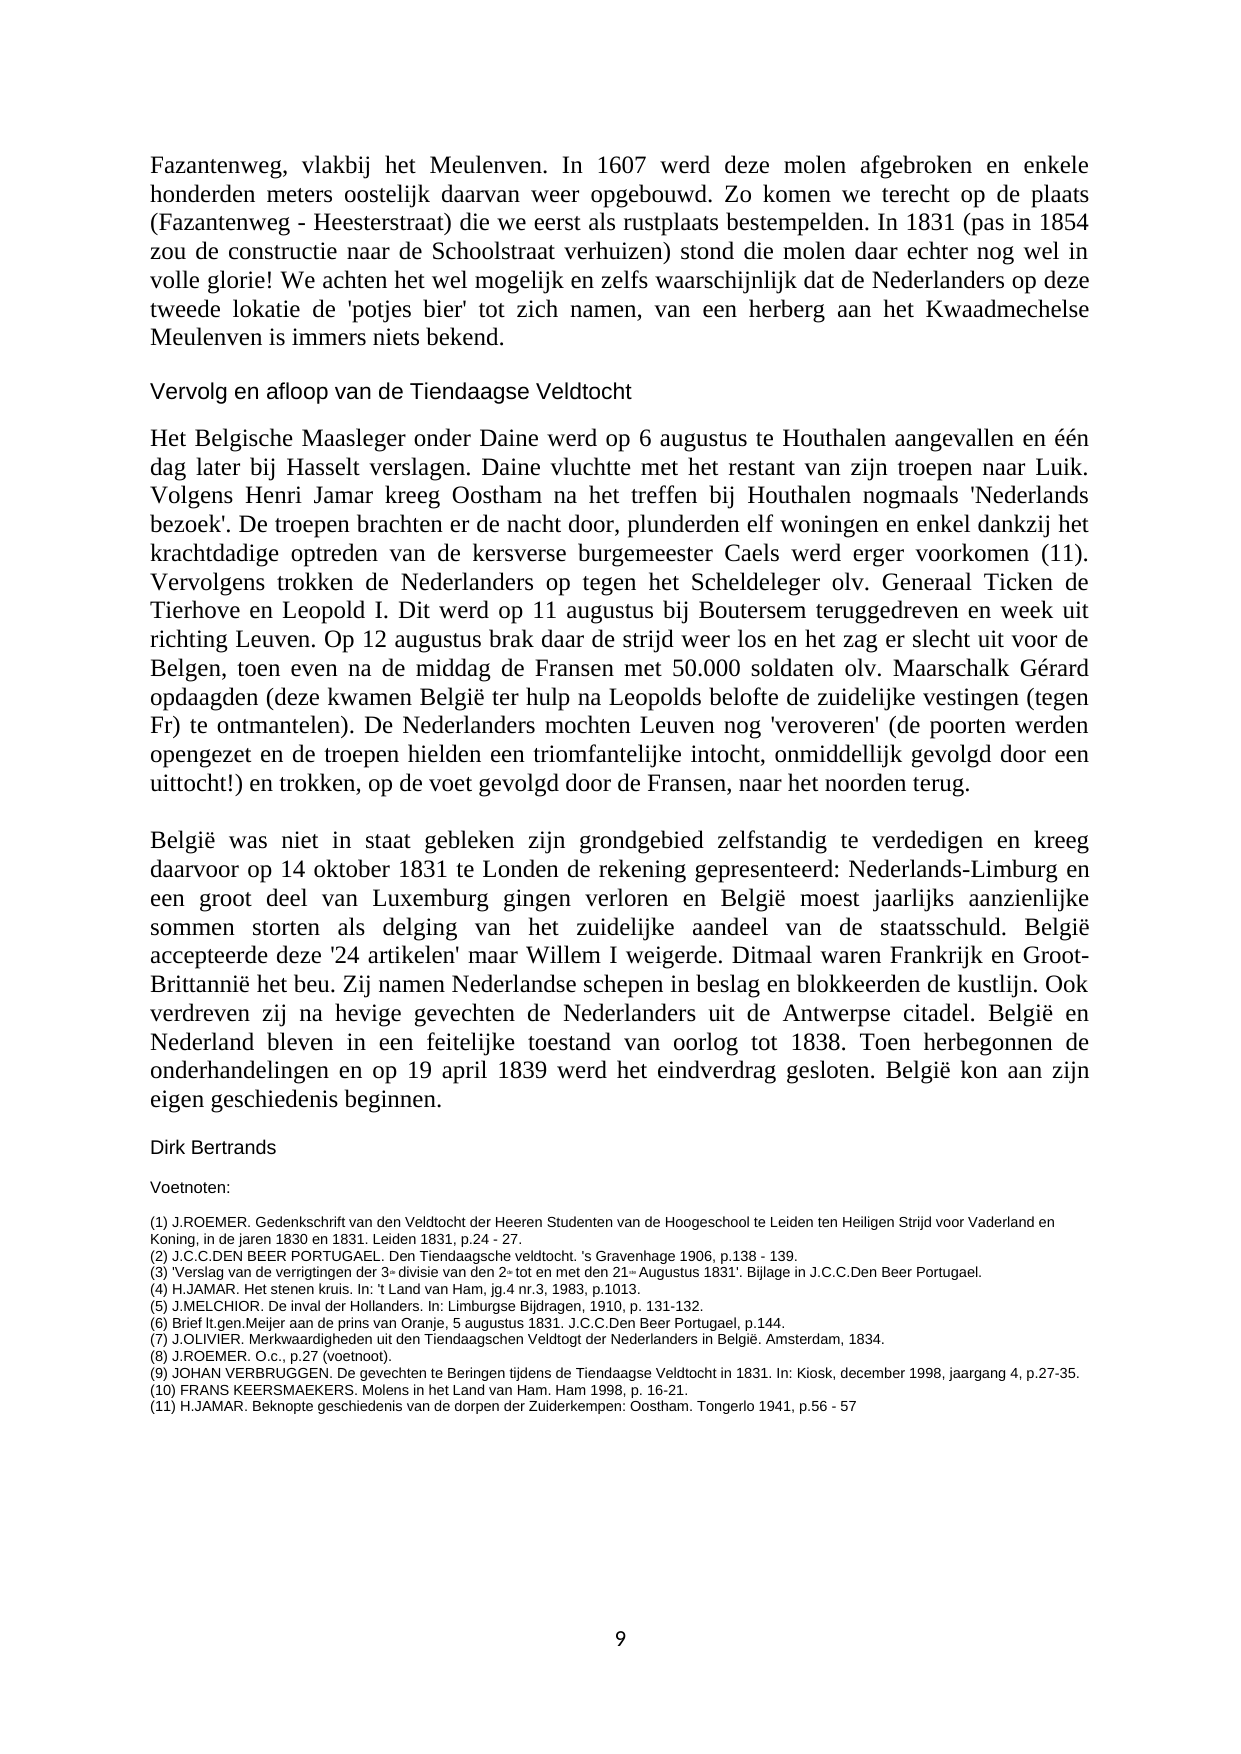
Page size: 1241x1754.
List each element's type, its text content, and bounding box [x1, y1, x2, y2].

text (8) J.ROEMER. O.c., p.27 (voetnoot). [150, 1348, 1090, 1364]
text Voetnoten: [150, 1178, 1090, 1197]
text België was niet in staat gebleken zijn grondgebied zelfstandig te verdedigen en kreeg daarvoor op 14 oktober 1831 te Londen de rekening gepresenteerd: Nederlands-Limburg en een groot deel van Luxemburg gingen verloren en België moest jaarlijks aanzienlijke sommen storten als delging van het zuidelijke aandeel van de staatsschuld. België accepteerde deze '24 artikelen' maar Willem I weigerde. Ditmaal waren Frankrijk en Groot-Brittannië het beu. Zij namen Nederlandse schepen in beslag en blokkeerden de kustlijn. Ook verdreven zij na hevige gevechten de Nederlanders uit de Antwerpse citadel. België en Nederland bleven in een feitelijke toestand van oorlog tot 1838. Toen herbegonnen de onderhandelingen en op 19 april 1839 werd het eindverdrag gesloten. België kon aan zijn eigen geschiedenis beginnen. [150, 826, 1090, 1113]
text (2) J.C.C.DEN BEER PORTUGAEL. Den Tiendaagsche veldtocht. 's Gravenhage 1906, p.138 - 139. [150, 1247, 1090, 1264]
text (3) 'Verslag van de verrigtingen der 3de divisie van den 2de tot en met den 21ste Augustus 1831'. Bijlage in J.C.C.Den Beer Portugael. [150, 1264, 1090, 1281]
text (1) J.ROEMER. Gedenkschrift van den Veldtocht der Heeren Studenten van de Hoogeschool te Leiden ten Heiligen Strijd voor Vaderland en Koning, in de jaren 1830 en 1831. Leiden 1831, p.24 - 27. [150, 1214, 1090, 1247]
text Vervolg en afloop van de Tiendaagse Veldtocht [150, 378, 1090, 404]
text (6) Brief lt.gen.Meijer aan de prins van Oranje, 5 augustus 1831. J.C.C.Den Beer Portugael, p.144. [150, 1314, 1090, 1331]
text (7) J.OLIVIER. Merkwaardigheden uit den Tiendaagschen Veldtogt der Nederlanders in België. Amsterdam, 1834. [150, 1331, 1090, 1348]
text (10) FRANS KEERSMAEKERS. Molens in het Land van Ham. Ham 1998, p. 16-21. [150, 1381, 1090, 1398]
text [150, 150, 1090, 351]
text (9) JOHAN VERBRUGGEN. De gevechten te Beringen tijdens de Tiendaagse Veldtocht in 1831. In: Kiosk, december 1998, jaargang 4, p.27-35. [150, 1364, 1090, 1381]
text Dirk Bertrands [150, 1136, 1090, 1158]
text (11) H.JAMAR. Beknopte geschiedenis van de dorpen der Zuiderkempen: Oostham. Tongerlo 1941, p.56 - 57 [150, 1398, 1090, 1415]
text Het Belgische Maasleger onder Daine werd op 6 augustus te Houthalen aangevallen en één dag later bij Hasselt verslagen. Daine vluchtte met het restant van zijn troepen naar Luik. Volgens Henri Jamar kreeg Oostham na het treffen bij Houthalen nogmaals 'Nederlands bezoek'. De troepen brachten er de nacht door, plunderden elf woningen en enkel dankzij het krachtdadige optreden van de kersverse burgemeester Caels werd erger voorkomen (11). Vervolgens trokken de Nederlanders op tegen het Scheldeleger olv. Generaal Ticken de Tierhove en Leopold I. Dit werd op 11 augustus bij Boutersem teruggedreven en week uit richting Leuven. Op 12 augustus brak daar de strijd weer los en het zag er slecht uit voor de Belgen, toen even na de middag de Fransen met 50.000 soldaten olv. Maarschalk Gérard opdaagden (deze kwamen België ter hulp na Leopolds belofte de zuidelijke vestingen (tegen Fr) te ontmantelen). De Nederlanders mochten Leuven nog 'veroveren' (de poorten werden opengezet en de troepen hielden een triomfantelijke intocht, onmiddellijk gevolgd door een uittocht!) en trokken, op de voet gevolgd door de Fransen, naar het noorden terug. [150, 423, 1090, 797]
text (5) J.MELCHIOR. De inval der Hollanders. In: Limburgse Bijdragen, 1910, p. 131-132. [150, 1297, 1090, 1314]
text (4) H.JAMAR. Het stenen kruis. In: 't Land van Ham, jg.4 nr.3, 1983, p.1013. [150, 1281, 1090, 1297]
